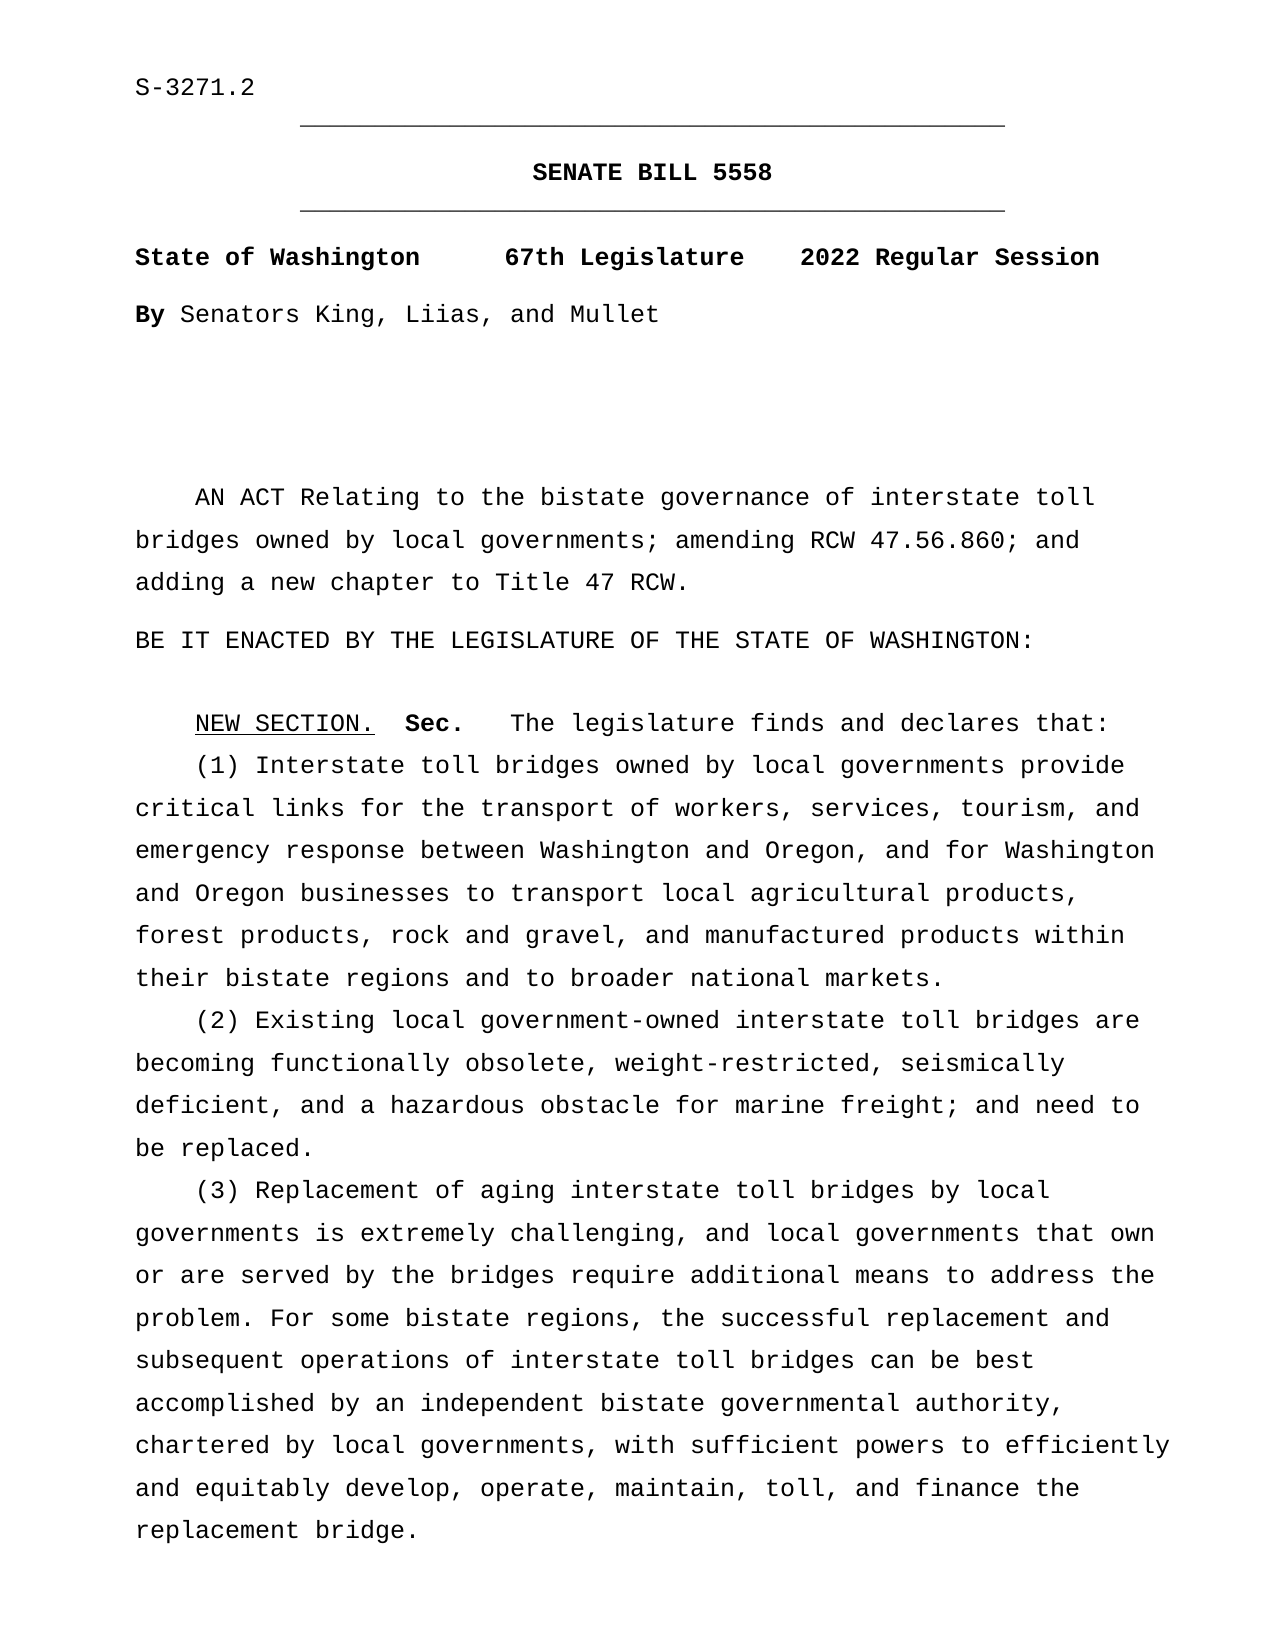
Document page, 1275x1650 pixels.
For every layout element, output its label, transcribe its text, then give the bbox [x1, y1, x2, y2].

text BE IT ENACTED BY THE LEGISLATURE OF THE STATE OF WASHINGTON: [135, 627, 1170, 656]
text AN ACT Relating to the bistate governance of interstate toll bridges owned by local governments; amending RCW 47.56.860; and adding a new chapter to Title 47 RCW. [135, 472, 1170, 599]
text _______________________________________________ [135, 103, 1170, 132]
text SENATE BILL 5558 [135, 160, 1170, 188]
text (3) Replacement of aging interstate toll bridges by local governments is extremely challenging, and local governments that own or are served by the bridges require additional means to address the problem. For some bistate regions, the successful replacement and subsequent operations of interstate toll bridges can be best accomplished by an independent bistate governmental authority, chartered by local governments, with sufficient powers to efficiently and equitably develop, operate, maintain, toll, and finance the replacement bridge. [135, 1165, 1170, 1547]
text (2) Existing local government-owned interstate toll bridges are becoming functionally obsolete, weight-restricted, seismically deficient, and a hazardous obstacle for marine freight; and need to be replaced. [135, 995, 1170, 1165]
text (1) Interstate toll bridges owned by local governments provide critical links for the transport of workers, services, tourism, and emergency response between Washington and Oregon, and for Washington and Oregon businesses to transport local agricultural products, forest products, rock and gravel, and manufactured products within their bistate regions and to broader national markets. [135, 740, 1170, 995]
text NEW SECTION. Sec. The legislature finds and declares that: [135, 697, 1170, 740]
text _______________________________________________ [135, 188, 1170, 217]
text State of Washington 67th Legislature 2022 Regular Session [135, 245, 1170, 273]
text S-3271.2 [135, 75, 1170, 103]
text By Senators King, Liias, and Mullet [135, 302, 1170, 330]
